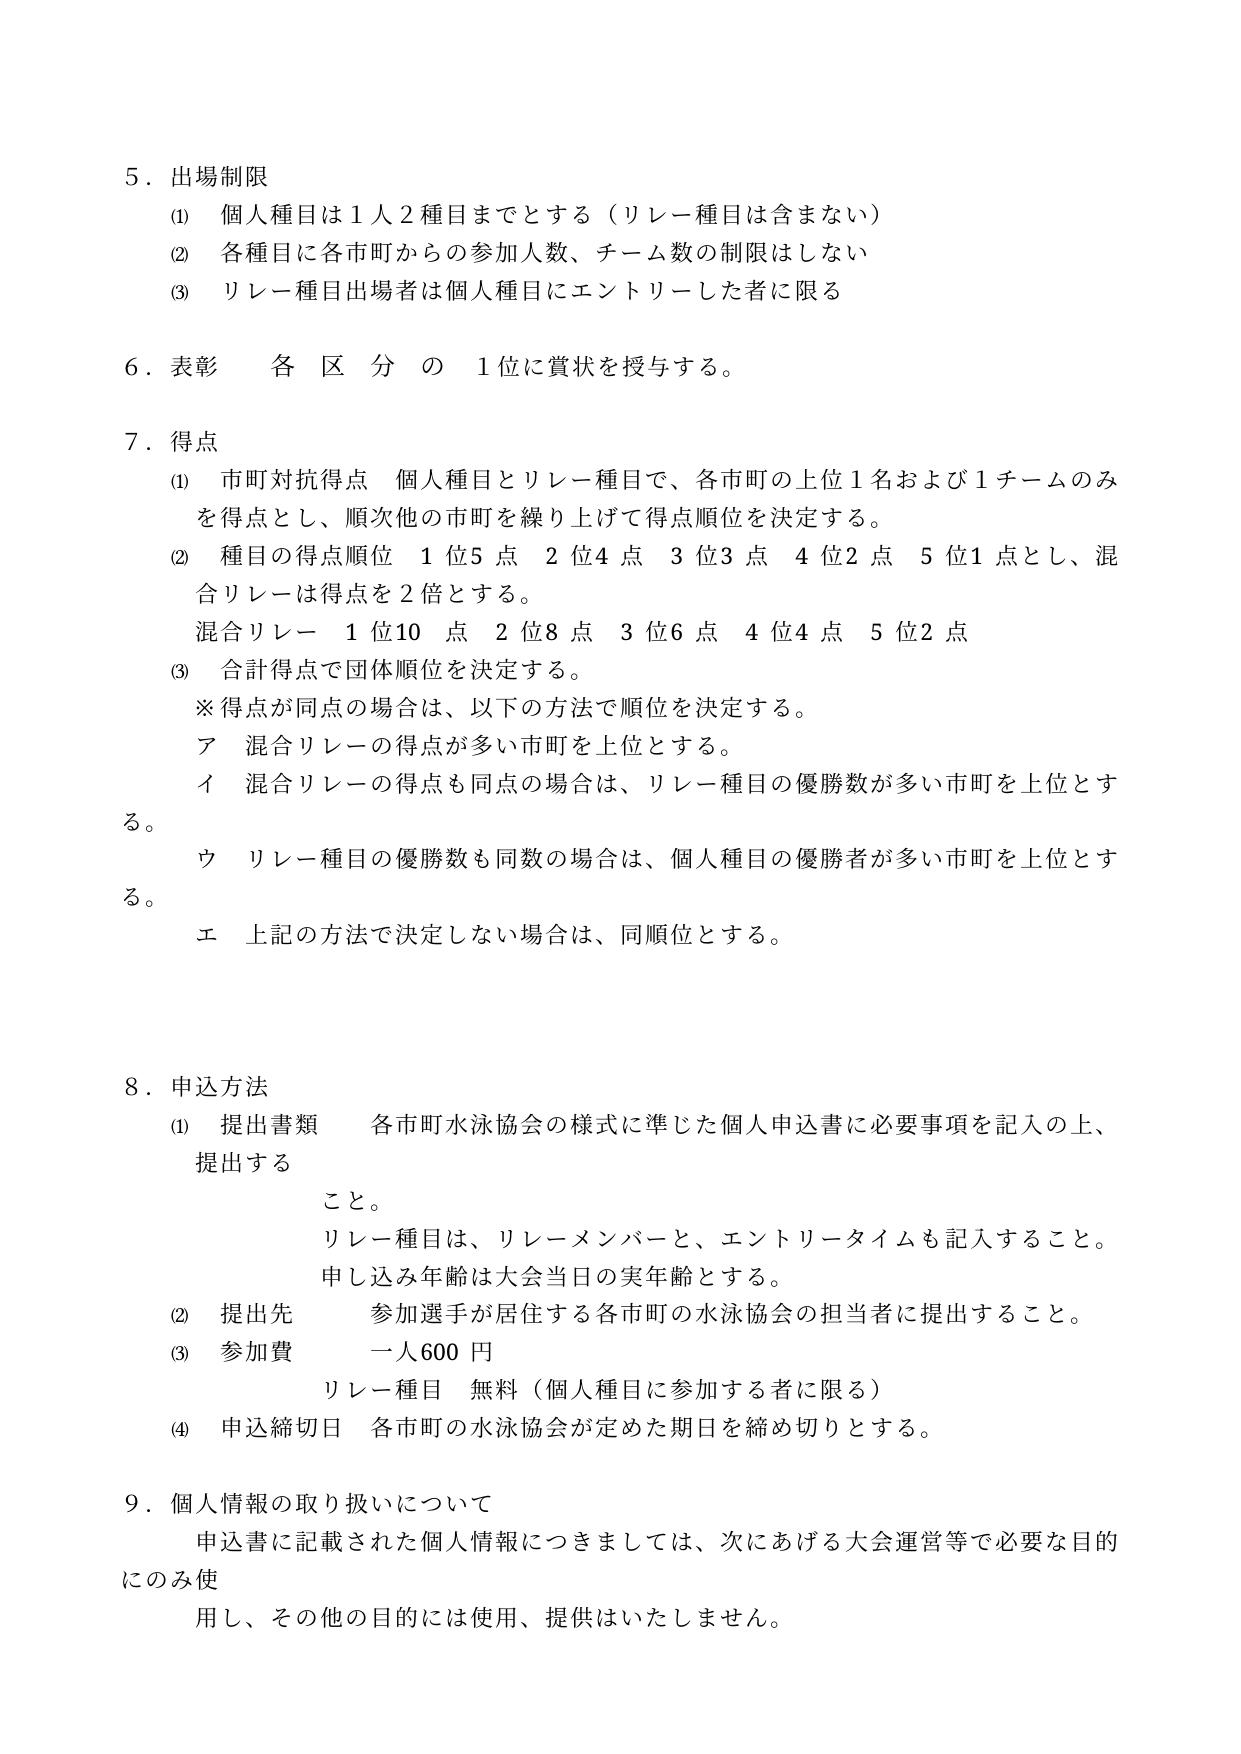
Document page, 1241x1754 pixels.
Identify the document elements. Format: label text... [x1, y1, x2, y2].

text ８．申込方法 [120, 1067, 1120, 1104]
text ⑶ 合計得点で団体順位を決定する。 [120, 649, 1120, 687]
text ５．出場制限 [120, 157, 1120, 194]
text ⑷ 申込締切日 各市町の水泳協会が定めた期日を締め切りとする。 [120, 1408, 1120, 1446]
text ウ リレー種目の優勝数も同数の場合は、個人種目の優勝者が多い市町を上位とする。 [120, 839, 1120, 915]
text ア 混合リレーの得点が多い市町を上位とする。 [120, 725, 1120, 763]
text ⑴ 個人種目は１人２種目までとする（リレー種目は含まない） [120, 194, 1120, 232]
text リレー種目は、リレーメンバーと、エントリータイムも記入すること。 [170, 1218, 1120, 1256]
text 混合リレー 1位10点 2位8点 3位6点 4位4点 5位2点 [170, 612, 1120, 649]
text ９．個人情報の取り扱いについて [120, 1484, 1120, 1522]
text ⑶ 参加費 一人600円 [120, 1332, 1120, 1370]
text ６．表彰 各区分の１位に賞状を授与する。 [120, 346, 1120, 384]
text ⑴ 市町対抗得点 個人種目とリレー種目で、各市町の上位１名および１チームのみを得点とし、順次他の市町を繰り上げて得点順位を決定する。 [145, 460, 1120, 536]
text 申し込み年齢は大会当日の実年齢とする。 [170, 1256, 1120, 1294]
text こと。 [170, 1180, 1120, 1218]
text ７．得点 [120, 422, 1120, 460]
text エ 上記の方法で決定しない場合は、同順位とする。 [120, 915, 1120, 953]
text リレー種目 無料（個人種目に参加する者に限る） [120, 1370, 1120, 1408]
text ⑴ 提出書類 各市町水泳協会の様式に準じた個人申込書に必要事項を記入の上、提出する [145, 1104, 1120, 1180]
text ⑵ 種目の得点順位 1位5点 2位4点 3位3点 4位2点 5位1点とし、混合リレーは得点を２倍とする。 [145, 536, 1120, 612]
text ⑶ リレー種目出場者は個人種目にエントリーした者に限る [120, 270, 1120, 308]
text 申込書に記載された個人情報につきましては、次にあげる大会運営等で必要な目的にのみ使 [120, 1522, 1120, 1597]
text ※得点が同点の場合は、以下の方法で順位を決定する。 [120, 687, 1120, 725]
text ⑵ 提出先 参加選手が居住する各市町の水泳協会の担当者に提出すること。 [145, 1294, 1120, 1332]
text ⑵ 各種目に各市町からの参加人数、チーム数の制限はしない [120, 232, 1120, 270]
text イ 混合リレーの得点も同点の場合は、リレー種目の優勝数が多い市町を上位とする。 [120, 763, 1120, 839]
text 用し、その他の目的には使用、提供はいたしません。 [120, 1597, 1120, 1635]
